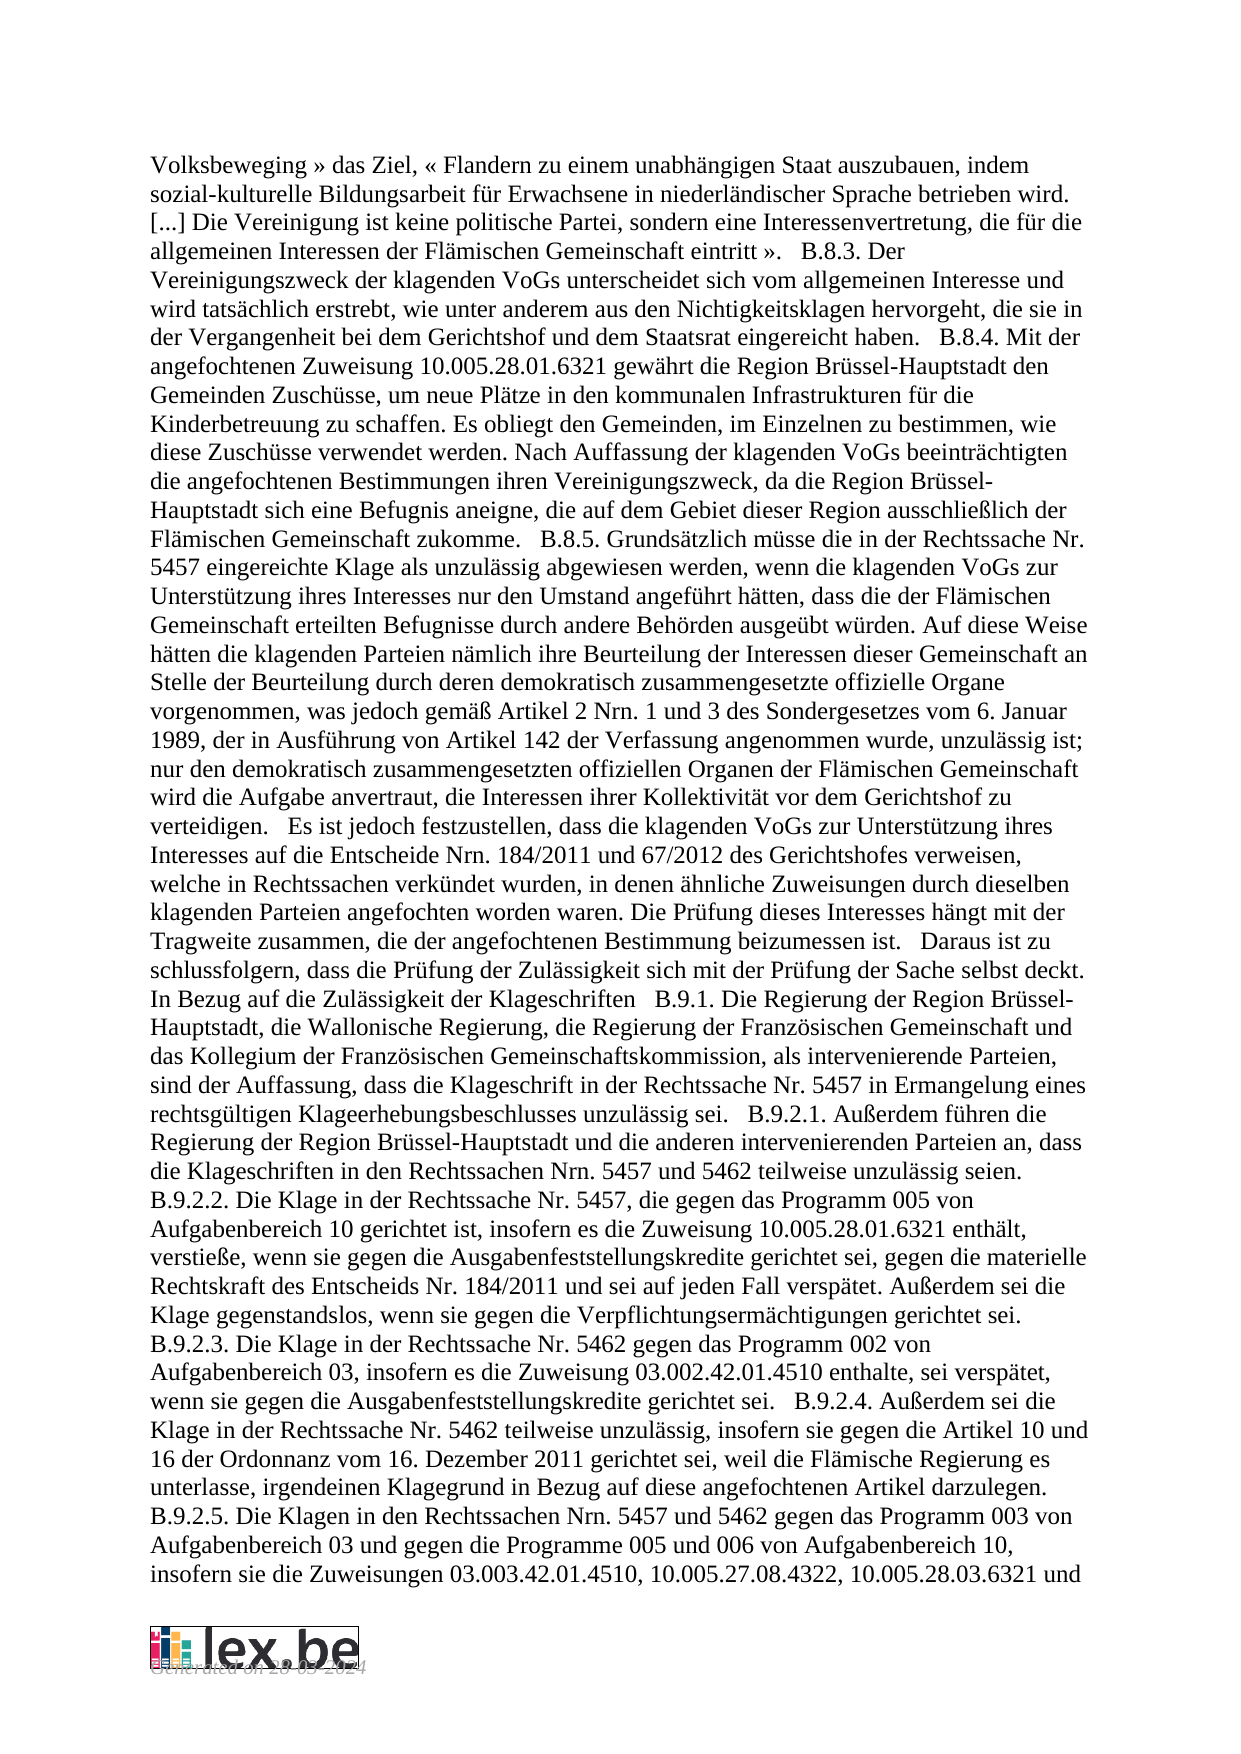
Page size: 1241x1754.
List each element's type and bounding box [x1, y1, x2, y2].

text [150, 150, 1090, 1587]
picture [151, 1627, 358, 1668]
